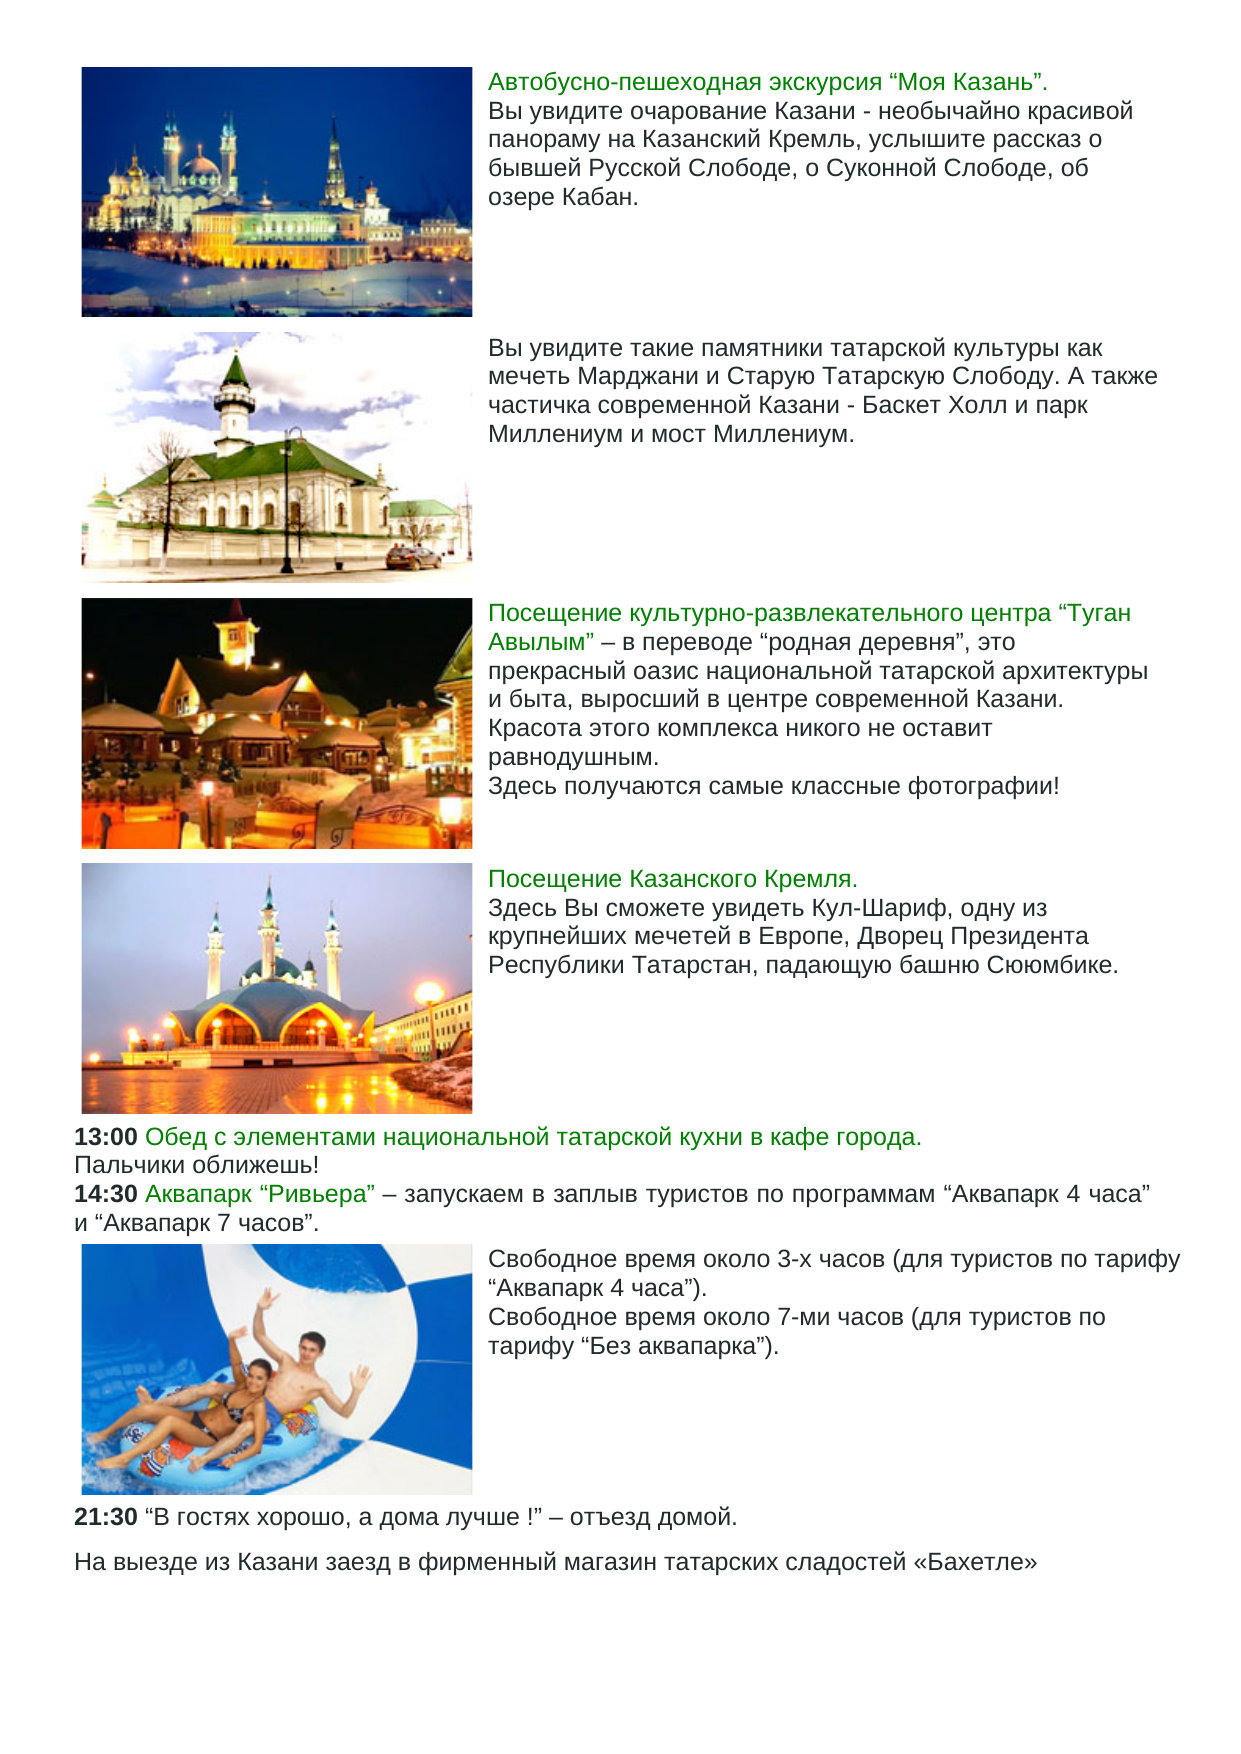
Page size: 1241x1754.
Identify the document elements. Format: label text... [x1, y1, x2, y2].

table_header Автобусно-пешеходная экскурсия “Моя Казань”. Вы увидите очарование Казани - необычайно красивой панораму на Казанский Кремль, услышите рассказ о бывшей Русской Слободе, о Суконной Слободе, об озере Кабан. [480, 59, 1167, 325]
table_cell Вы увидите такие памятники татарской культуры как мечеть Марджани и Старую Татарскую Слободу. А также частичка современной Казани - Баскет Холл и парк Миллениум и мост Миллениум. [480, 325, 1167, 590]
picture [81, 598, 473, 849]
picture [81, 332, 473, 583]
table_cell [74, 325, 480, 590]
text 13:00 Обед с элементами национальной татарской кухни в кафе города. Пальчики оближешь! [74, 1122, 1152, 1179]
table_header Свободное время около 3-х часов (для туристов по тарифу “Аквапарк 4 часа”). Свободное время около 7-ми часов (для туристов по тарифу “Без аквапарка”). [480, 1237, 1196, 1502]
picture [81, 1244, 473, 1495]
table_cell [74, 590, 480, 856]
picture [81, 67, 473, 317]
table_cell [74, 856, 480, 1122]
text 14:30 Аквапарк “Ривьера” – запускаем в заплыв туристов по программам “Аквапарк 4 часа” и “Аквапарк 7 часов”. [74, 1179, 1152, 1237]
table_cell Посещение Казанского Кремля. Здесь Вы сможете увидеть Кул-Шариф, одну из крупнейших мечетей в Европе, Дворец Президента Республики Татарстан, падающую башню Сююмбике. [480, 856, 1167, 1122]
text 21:30 “В гостях хорошо, а дома лучше !” – отъезд домой. [74, 1502, 1152, 1531]
picture [81, 863, 473, 1114]
table_header [74, 1237, 480, 1502]
table_header [74, 59, 480, 325]
table_cell Посещение культурно-развлекательного центра “Туган Авылым” – в переводе “родная деревня”, это прекрасный оазис национальной татарской архитектуры и быта, выросший в центре современной Казани. Красота этого комплекса никого не оставит равнодушным. Здесь получаются самые классные фотографии! [480, 590, 1167, 856]
text На выезде из Казани заезд в фирменный магазин татарских сладостей «Бахетле» [74, 1547, 1152, 1575]
